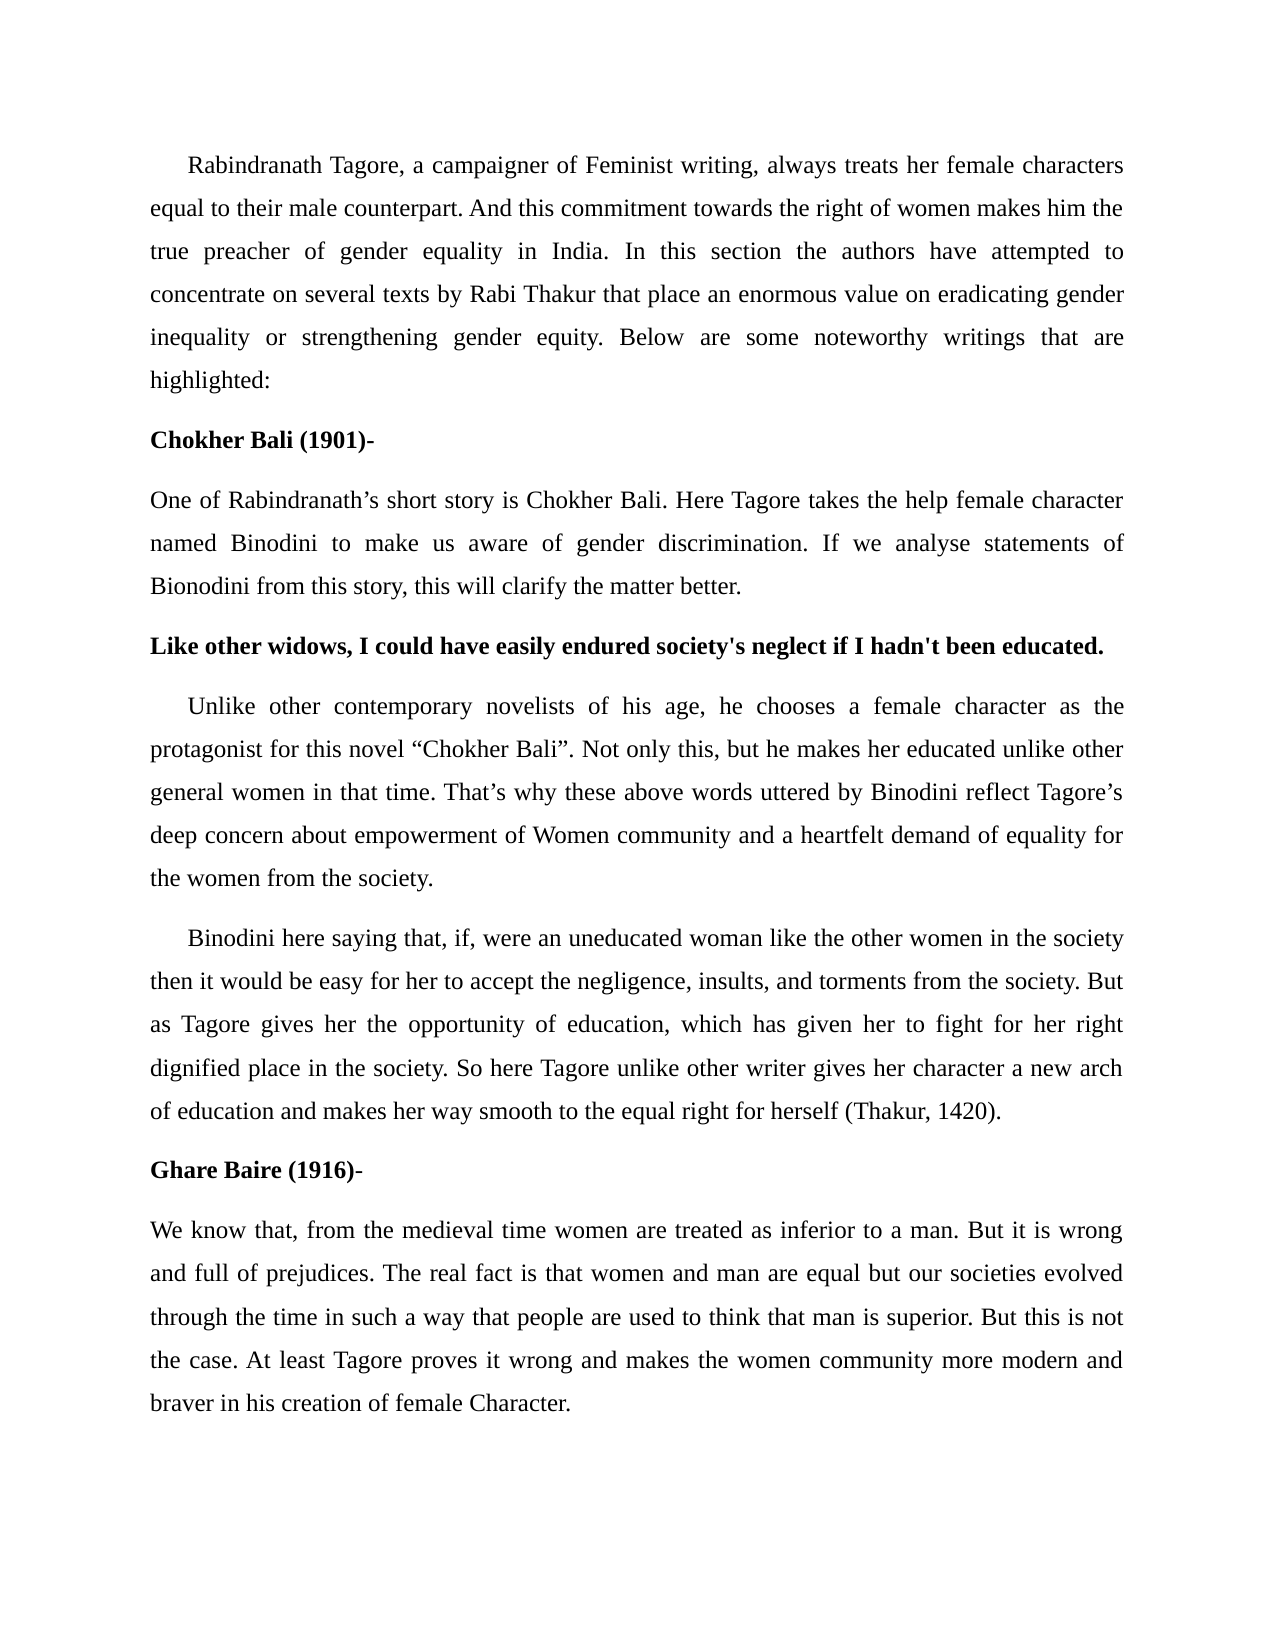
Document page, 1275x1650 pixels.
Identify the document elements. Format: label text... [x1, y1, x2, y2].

text Rabindranath Tagore, a campaigner of Feminist writing, always treats her female characters equal to their male counterpart. And this commitment towards the right of women makes him the true preacher of gender equality in India. In this section the authors have attempted to concentrate on several texts by Rabi Thakur that place an enormous value on eradicating gender inequality or strengthening gender equity. Below are some noteworthy writings that are highlighted: [150, 150, 1125, 394]
text One of Rabindranath’s short story is Chokher Bali. Here Tagore takes the help female character named Binodini to make us aware of gender discrimination. If we analyse statements of Bionodini from this story, this will clarify the matter better. [150, 485, 1125, 600]
text Binodini here saying that, if, were an uneducated woman like the other women in the society then it would be easy for her to accept the negligence, insults, and torments from the society. But as Tagore gives her the opportunity of education, which has given her to fight for her right dignified place in the society. So here Tagore unlike other writer gives her character a new arch of education and makes her way smooth to the equal right for herself (Thakur, 1420). [150, 923, 1125, 1124]
text Chokher Bali (1901)- [150, 425, 1125, 454]
text Like other widows, I could have easily endured society's neglect if I hadn't been educated. [150, 631, 1125, 660]
text Ghare Baire (1916)- [150, 1156, 1125, 1184]
text We know that, from the medieval time women are treated as inferior to a man. But it is wrong and full of prejudices. The real fact is that women and man are equal but our societies evolved through the time in such a way that people are used to think that man is superior. But this is not the case. At least Tagore proves it wrong and makes the women community more modern and braver in his creation of female Character. [150, 1215, 1125, 1417]
text Unlike other contemporary novelists of his age, he chooses a female character as the protagonist for this novel “Chokher Bali”. Not only this, but he makes her educated unlike other general women in that time. That’s why these above words uttered by Binodini reflect Tagore’s deep concern about empowerment of Women community and a heartfelt demand of equality for the women from the society. [150, 691, 1125, 892]
